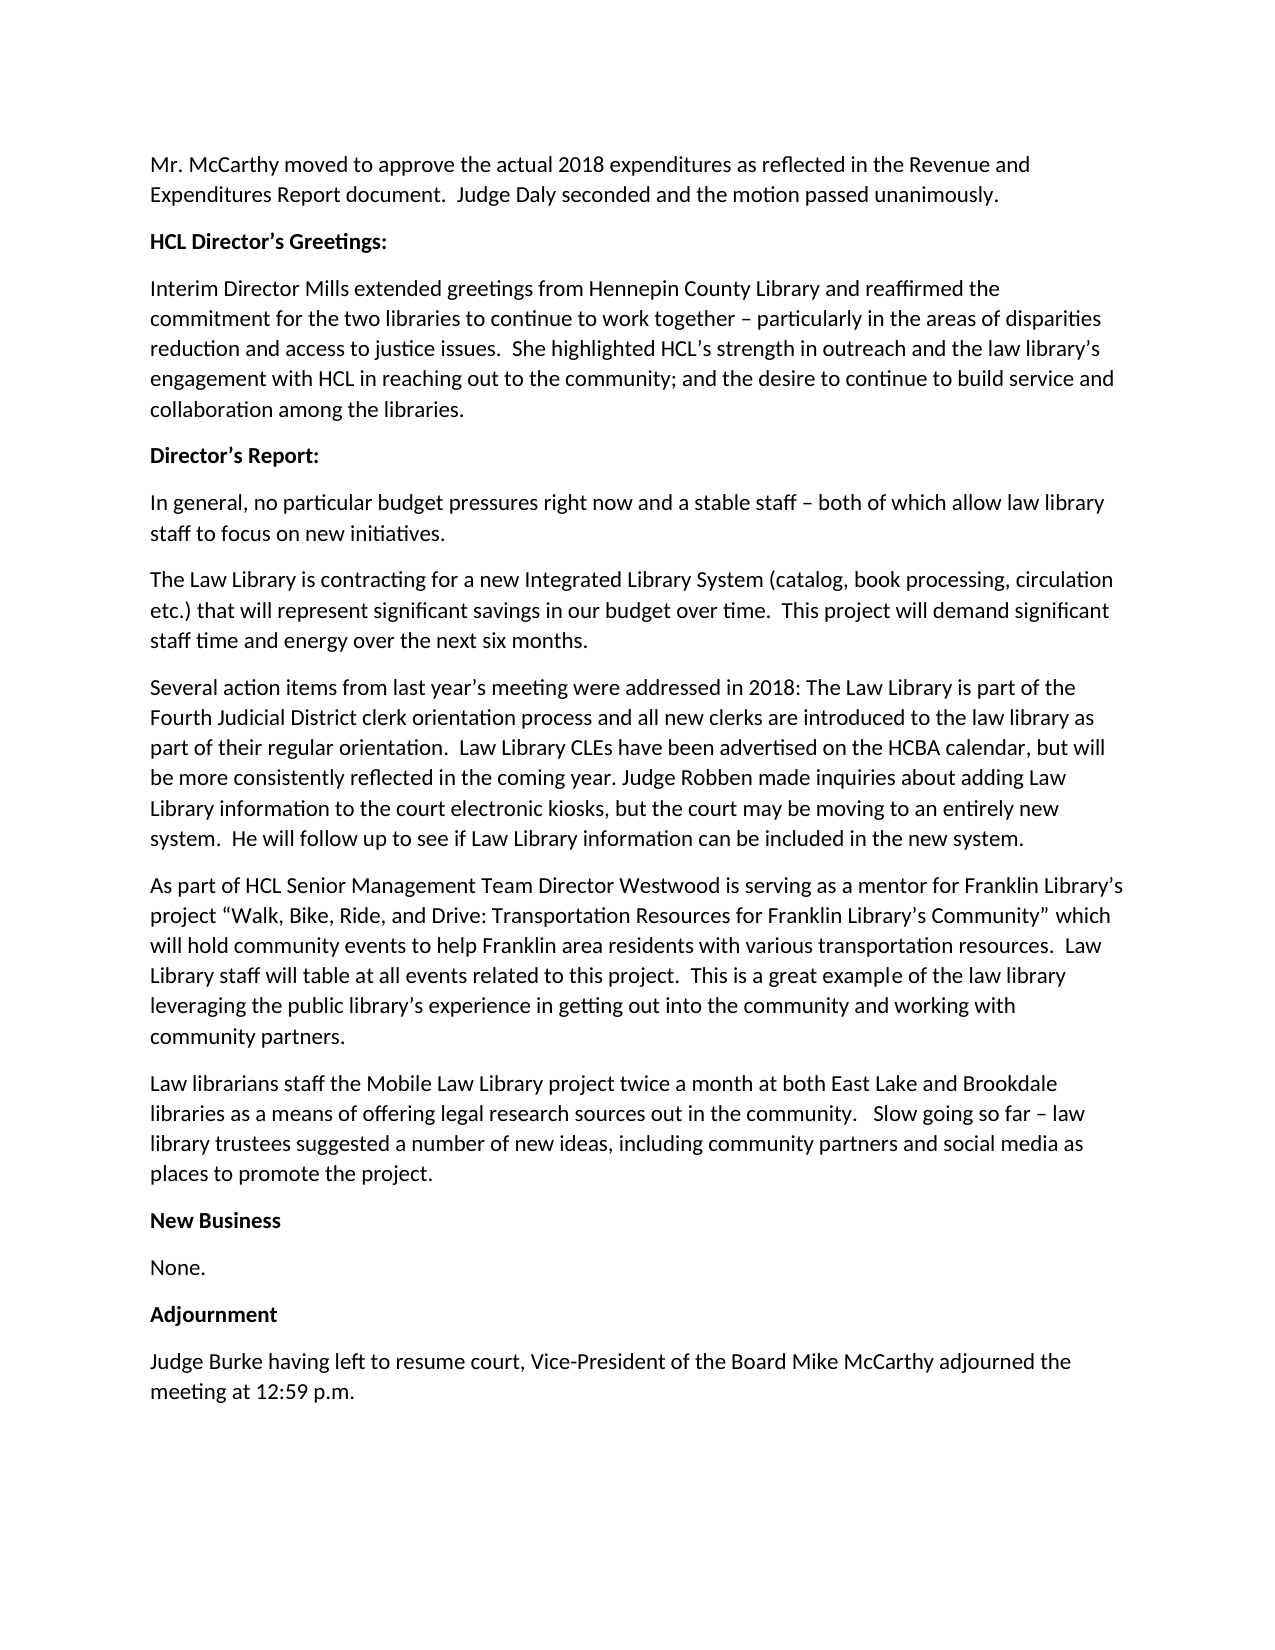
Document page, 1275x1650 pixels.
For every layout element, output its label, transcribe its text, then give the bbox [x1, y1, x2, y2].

text Interim Director Mills extended greetings from Hennepin County Library and reaffirmed the commitment for the two libraries to continue to work together – particularly in the areas of disparities reduction and access to justice issues. She highlighted HCL’s strength in outreach and the law library’s engagement with HCL in reaching out to the community; and the desire to continue to build service and collaboration among the libraries. [150, 274, 1125, 423]
text Mr. McCarthy moved to approve the actual 2018 expenditures as reflected in the Revenue and Expenditures Report document. Judge Daly seconded and the motion passed unanimously. [150, 150, 1125, 208]
text None. [150, 1253, 1125, 1281]
text The Law Library is contracting for a new Integrated Library System (catalog, book processing, circulation etc.) that will represent significant savings in our budget over time. This project will demand significant staff time and energy over the next six months. [150, 566, 1125, 654]
text Law librarians staff the Mobile Law Library project twice a month at both East Lake and Brookdale libraries as a means of offering legal research sources out in the community. Slow going so far – law library trustees suggested a number of new ideas, including community partners and social media as places to promote the project. [150, 1069, 1125, 1187]
text Director’s Report: [150, 442, 1125, 470]
text Judge Burke having left to resume court, Vice-President of the Board Mike McCarthy adjourned the meeting at 12:59 p.m. [150, 1347, 1125, 1405]
text In general, no particular budget pressures right now and a stable staff – both of which allow law library staff to focus on new initiatives. [150, 488, 1125, 547]
text HCL Director’s Greetings: [150, 227, 1125, 255]
text As part of HCL Senior Management Team Director Westwood is serving as a mentor for Franklin Library’s project “Walk, Bike, Ride, and Drive: Transportation Resources for Franklin Library’s Community” which will hold community events to help Franklin area residents with various transportation resources. Law Library staff will table at all events related to this project. This is a great example of the law library leveraging the public library’s experience in getting out into the community and working with community partners. [150, 871, 1125, 1050]
text Adjournment [150, 1300, 1125, 1328]
text New Business [150, 1206, 1125, 1234]
text Several action items from last year’s meeting were addressed in 2018: The Law Library is part of the Fourth Judicial District clerk orientation process and all new clerks are introduced to the law library as part of their regular orientation. Law Library CLEs have been advertised on the HCBA calendar, but will be more consistently reflected in the coming year. Judge Robben made inquiries about adding Law Library information to the court electronic kiosks, but the court may be moving to an entirely new system. He will follow up to see if Law Library information can be included in the new system. [150, 673, 1125, 852]
